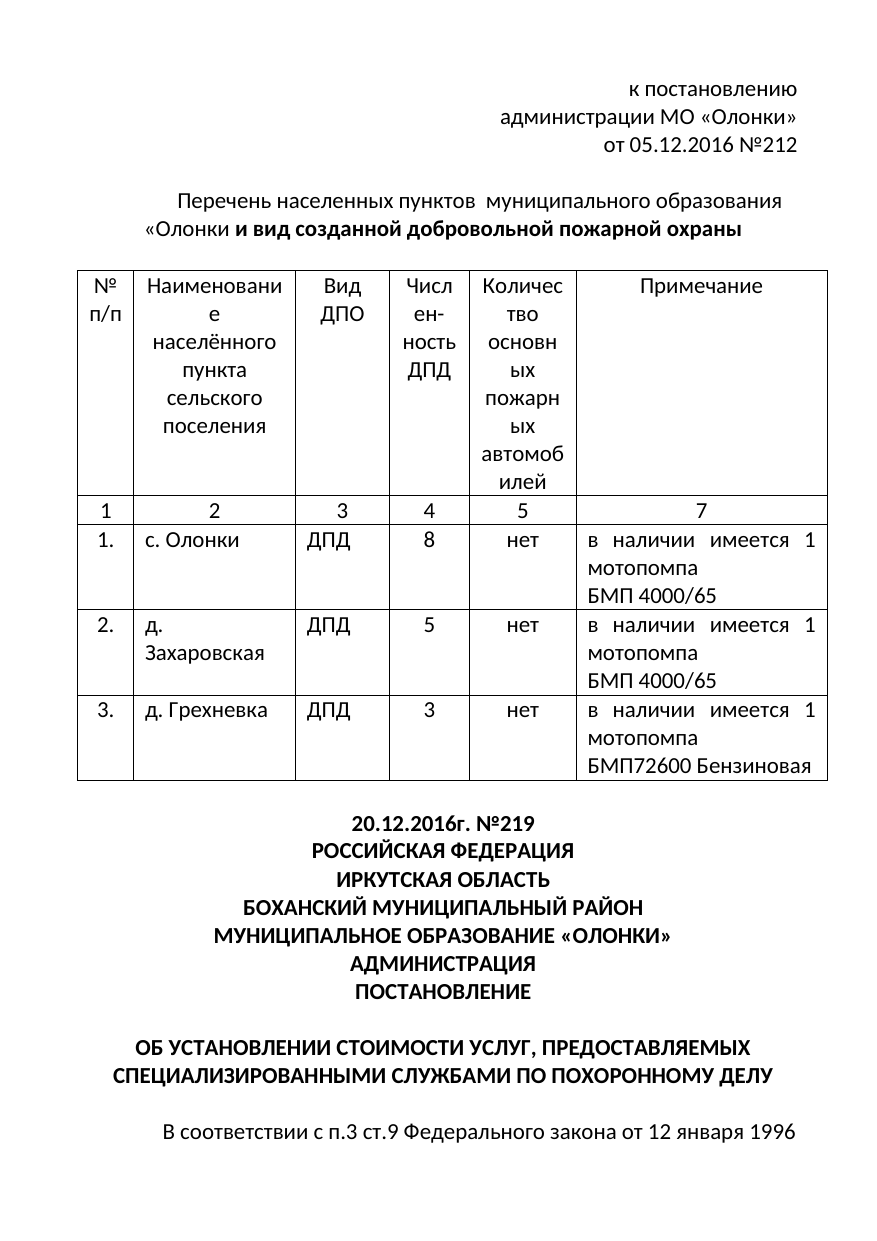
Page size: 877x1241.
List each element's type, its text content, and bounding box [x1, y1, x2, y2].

text АДМИНИСТРАЦИЯ [89, 949, 797, 977]
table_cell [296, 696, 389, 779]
text от 05.12.2016 №212 [89, 130, 797, 158]
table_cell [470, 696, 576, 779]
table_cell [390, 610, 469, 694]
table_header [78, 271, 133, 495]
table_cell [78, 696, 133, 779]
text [89, 1117, 797, 1145]
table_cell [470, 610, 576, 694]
text ПОСТАНОВЛЕНИЕ [89, 977, 797, 1005]
text БОХАНСКИЙ МУНИЦИПАЛЬНЫЙ РАЙОН [89, 893, 797, 921]
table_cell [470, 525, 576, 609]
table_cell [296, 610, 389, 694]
text ИРКУТСКАЯ ОБЛАСТЬ [89, 865, 797, 893]
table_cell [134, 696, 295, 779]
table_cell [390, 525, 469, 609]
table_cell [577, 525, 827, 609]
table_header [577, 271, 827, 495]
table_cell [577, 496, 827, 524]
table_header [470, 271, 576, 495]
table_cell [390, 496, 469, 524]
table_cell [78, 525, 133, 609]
text ОБ УСТАНОВЛЕНИИ СТОИМОСТИ УСЛУГ, ПРЕДОСТАВЛЯЕМЫХ СПЕЦИАЛИЗИРОВАННЫМИ СЛУЖБАМИ ПО ПОХОРОННОМУ ДЕЛУ [89, 1033, 797, 1089]
text к постановлению [89, 74, 797, 102]
text Перечень населенных пунктов муниципального образования «Олонки и вид созданной добровольной пожарной охраны [89, 186, 797, 242]
text 20.12.2016г. №219 [89, 809, 797, 837]
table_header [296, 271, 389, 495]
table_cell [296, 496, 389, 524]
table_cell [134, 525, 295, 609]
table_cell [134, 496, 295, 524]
text РОССИЙСКАЯ ФЕДЕРАЦИЯ [89, 837, 797, 865]
text МУНИЦИПАЛЬНОЕ ОБРАЗОВАНИЕ «ОЛОНКИ» [89, 921, 797, 949]
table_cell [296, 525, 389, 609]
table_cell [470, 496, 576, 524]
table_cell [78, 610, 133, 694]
text администрации МО «Олонки» [89, 102, 797, 130]
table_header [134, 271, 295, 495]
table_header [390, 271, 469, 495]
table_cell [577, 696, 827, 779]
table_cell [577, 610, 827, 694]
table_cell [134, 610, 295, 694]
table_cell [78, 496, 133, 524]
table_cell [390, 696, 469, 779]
